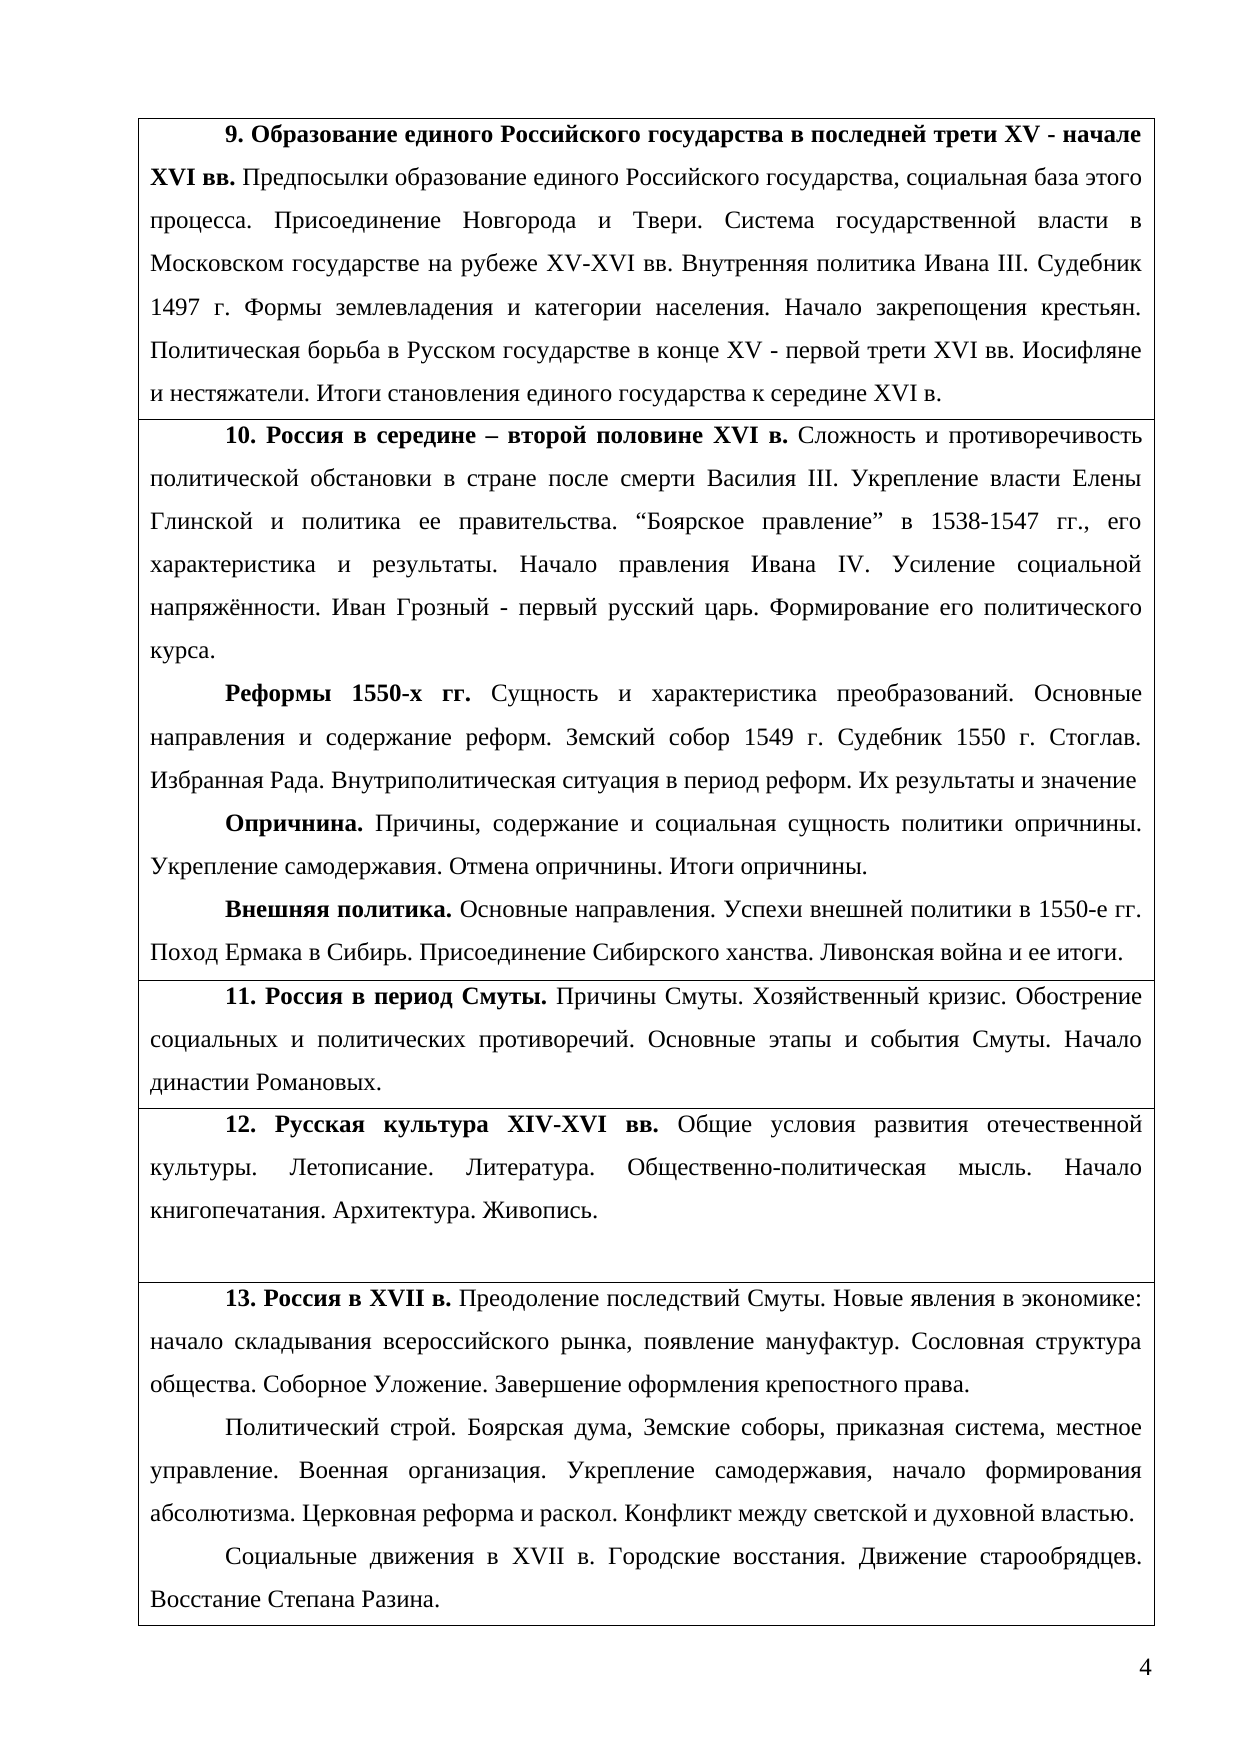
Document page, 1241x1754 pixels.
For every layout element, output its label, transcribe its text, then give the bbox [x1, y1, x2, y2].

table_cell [139, 1283, 1154, 1625]
table_cell 10. Россия в середине – второй половине XVI в. Сложность и противоречивость политической обстановки в стране после смерти Василия III. Укрепление власти Елены Глинской и политика ее правительства. “Боярское правление” в 1538-1547 гг., его характеристика и результаты. Начало правления Ивана IV. Усиление социальной напряжённости. Иван Грозный - первый русский царь. Формирование его политического курса. Реформы 1550-х гг. Сущность и характеристика преобразований. Основные направления и содержание реформ. Земский собор . Судебник . Стоглав. Избранная Рада. Внутриполитическая ситуация в период реформ. Их результаты и значение Опричнина. Причины, содержание и социальная сущность политики опричнины. Укрепление самодержавия. Отмена опричнины. Итоги опричнины. Внешняя политика. Основные направления. Успехи внешней политики в 1550-е гг. Поход Ермака в Сибирь. Присоединение Сибирского ханства. Ливонская война и ее итоги. [139, 420, 1154, 980]
table_cell 9. Образование единого Российского государства в последней трети ХV - начале ХVI вв. Предпосылки образование единого Российского государства, социальная база этого процесса. Присоединение Новгорода и Твери. Система государственной власти в Московском государстве на рубеже ХV-ХVI вв. Внутренняя политика Ивана III. Судебник . Формы землевладения и категории населения. Начало закрепощения крестьян. Политическая борьба в Русском государстве в конце ХV - первой трети ХVI вв. Иосифляне и нестяжатели. Итоги становления единого государства к середине ХVI в. [139, 119, 1154, 419]
table_cell 12. Русская культура ХIV-ХVI вв. Общие условия развития отечественной культуры. Летописание. Литература. Общественно-политическая мысль. Начало книгопечатания. Архитектура. Живопись. [139, 1109, 1154, 1282]
table_cell 11. Россия в период Смуты. Причины Смуты. Хозяйственный кризис. Обострение социальных и политических противоречий. Основные этапы и события Смуты. Начало династии Романовых. [139, 981, 1154, 1108]
